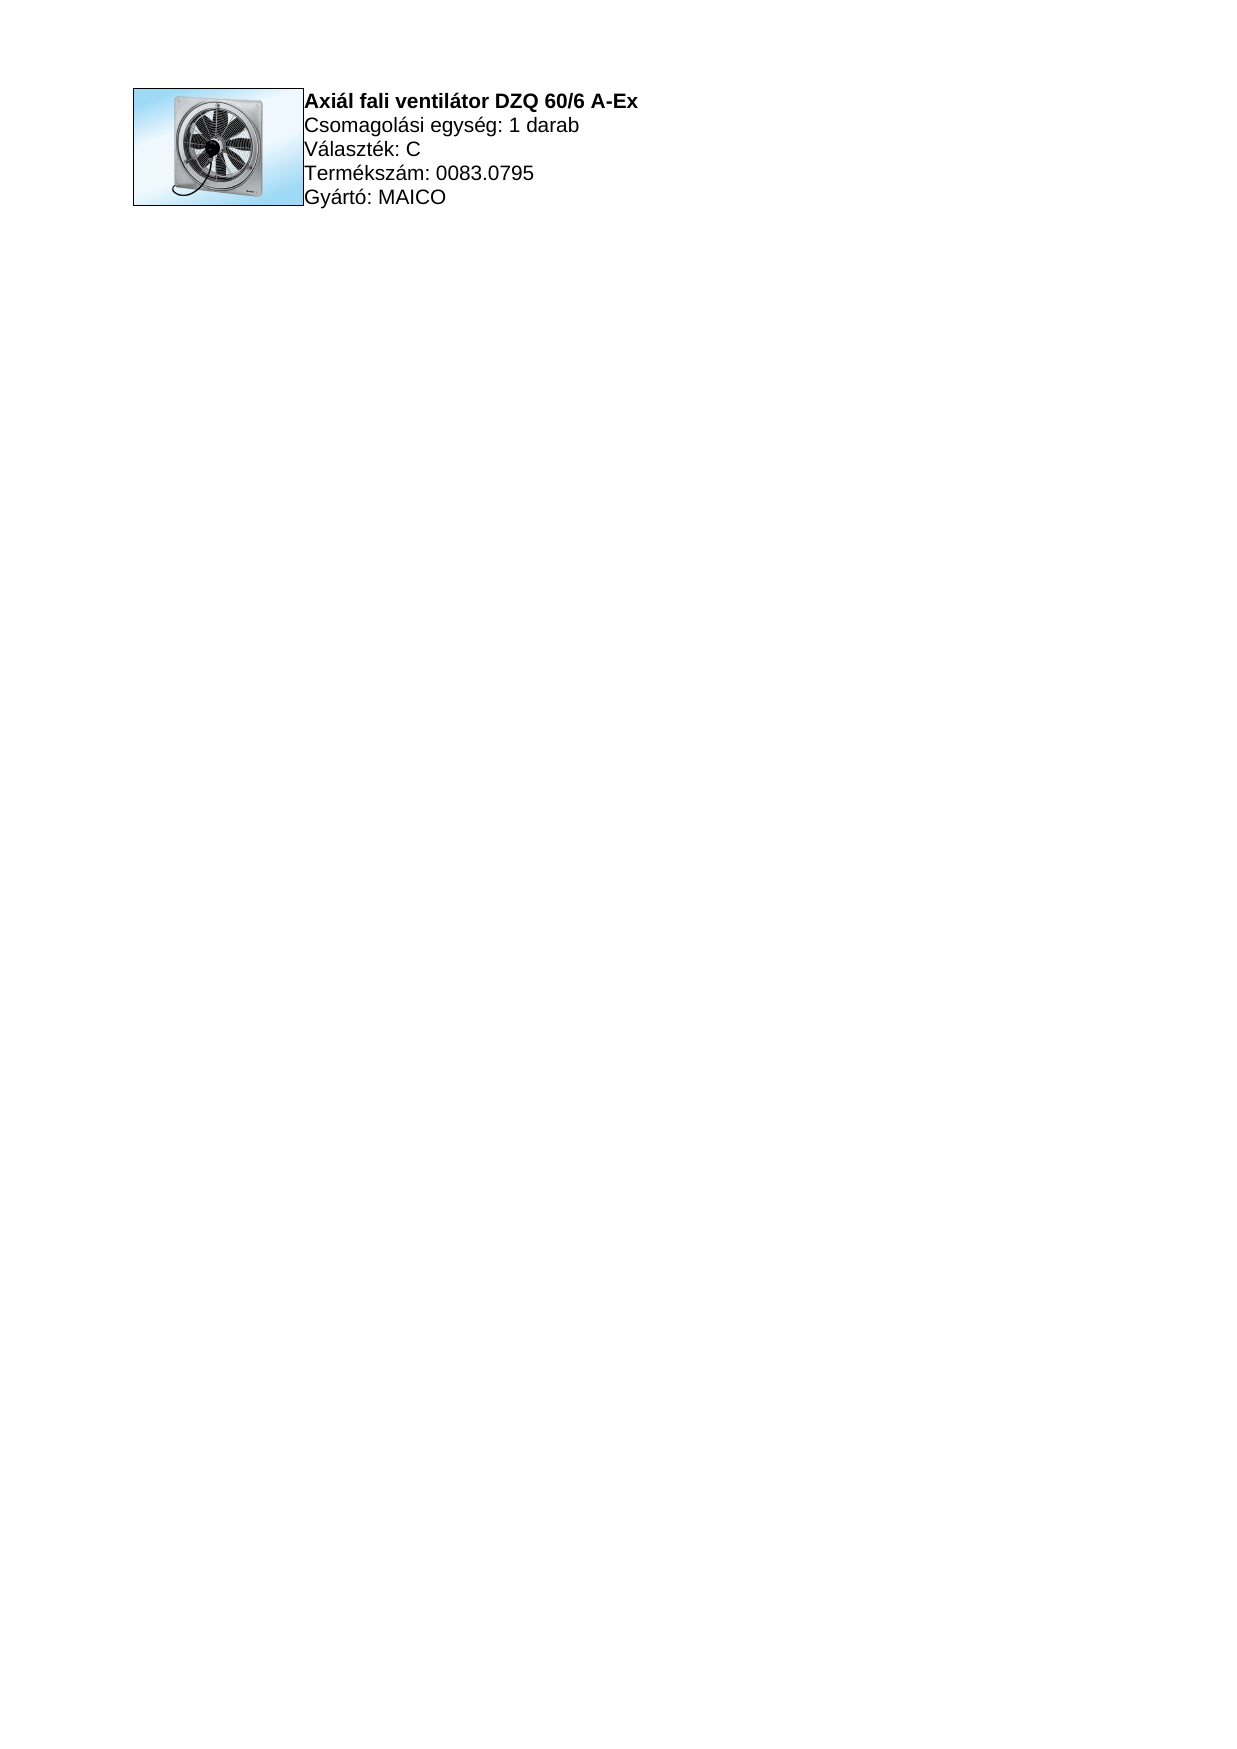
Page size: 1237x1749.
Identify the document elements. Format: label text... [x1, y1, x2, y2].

picture [134, 89, 303, 205]
text Axiál fali ventilátor DZQ 60/6 A-ExCsomagolási egység: 1 darabVálaszték: C Termékszám: 0083.0795Gyártó: MAICO [133, 89, 1148, 208]
